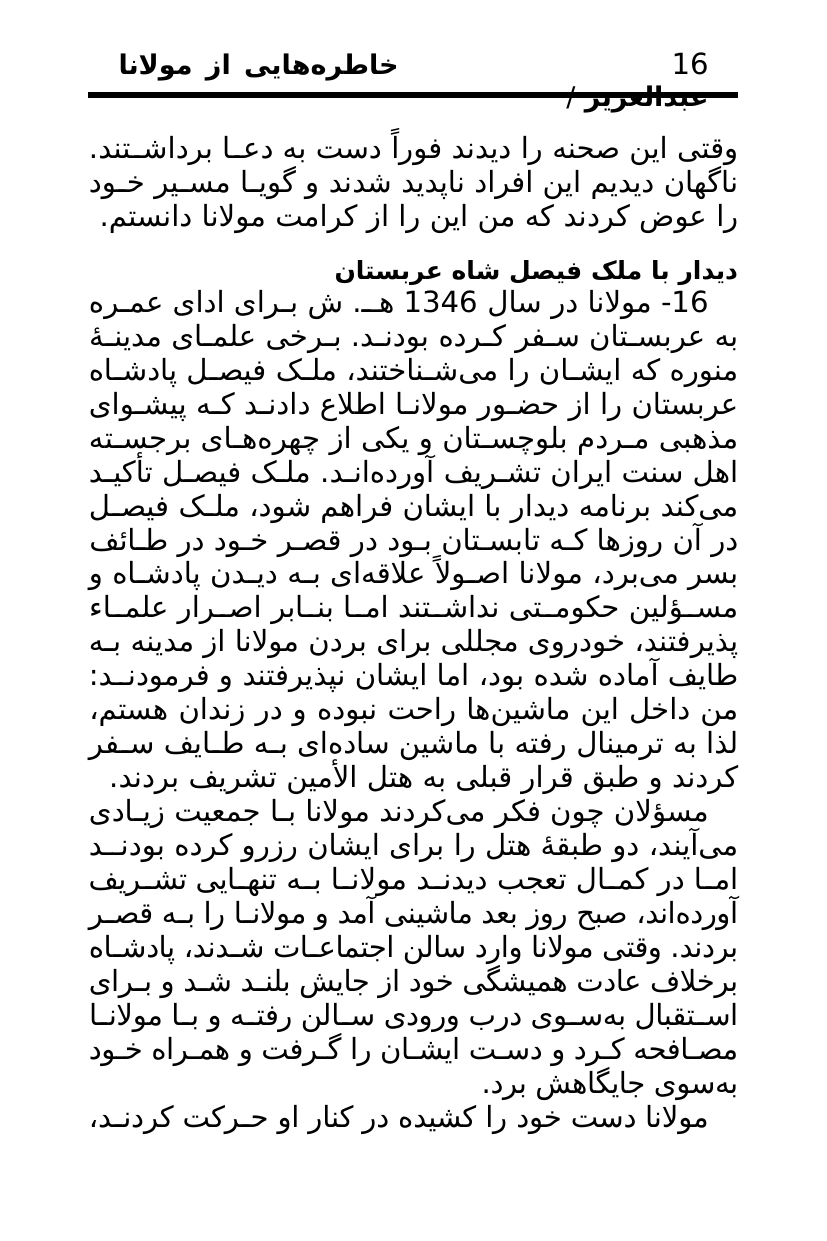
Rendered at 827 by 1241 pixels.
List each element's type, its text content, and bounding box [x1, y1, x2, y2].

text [89, 132, 738, 233]
text مسؤلان چون فکر می‌کردند مولانا با جمعیت زیادی می‌آیند، دو طبقۀ هتل را برای ایشان رزرو کرده بودند اما در کمال تعجب دیدند مولانا به تنهایی تشریف آورده‌اند، صبح روز بعد ماشینی آمد و مولانا را به قصر بردند. وقتی مولانا وارد سالن اجتماعات شدند، پادشاه برخلاف عادت همیشگی خود از جایش بلند شد و برای استقبال به‌سوی درب ورودی سالن رفته و با مولانا مصافحه کرد و دست ایشان را گرفت و همراه خود به‌سوی جایگاهش برد. [89, 794, 738, 1100]
text 16- مولانا در سال 1346 هـ. ش برای ادای عمره به عربستان سفر کرده بودند. برخی علمای مدینۀ منوره که ایشان را می‌شناختند، ملک فیصل پادشاه عربستان را از حضور مولانا اطلاع دادند که پیشوای مذهبی مردم بلوچستان و یکی از چهره‌های برجسته اهل سنت ایران تشریف آورده‌اند. ملک فیصل تأکید می‌کند برنامه دیدار با ایشان فراهم شود، ملک فیصل در آن روزها که تابستان بود در قصر خود در طائف بسر می‌برد، مولانا اصولاً علاقه‌ای به دیدن پادشاه و مسؤلین حکومتی نداشتند اما بنابر اصرار علماء پذیرفتند، خودروی مجللی برای بردن مولانا از مدینه به طایف آماده شده بود، اما ایشان نپذیرفتند و فرمودند: من داخل این ماشین‌ها راحت نبوده و در زندان هستم، لذا به ترمینال رفته با ماشین ساده‌ای به طایف سفر کردند و طبق قرار قبلی به هتل الأمین تشریف بردند. [89, 285, 738, 794]
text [89, 1100, 738, 1134]
text دیدار با ملک فیصل شاه عربستان [89, 258, 738, 285]
